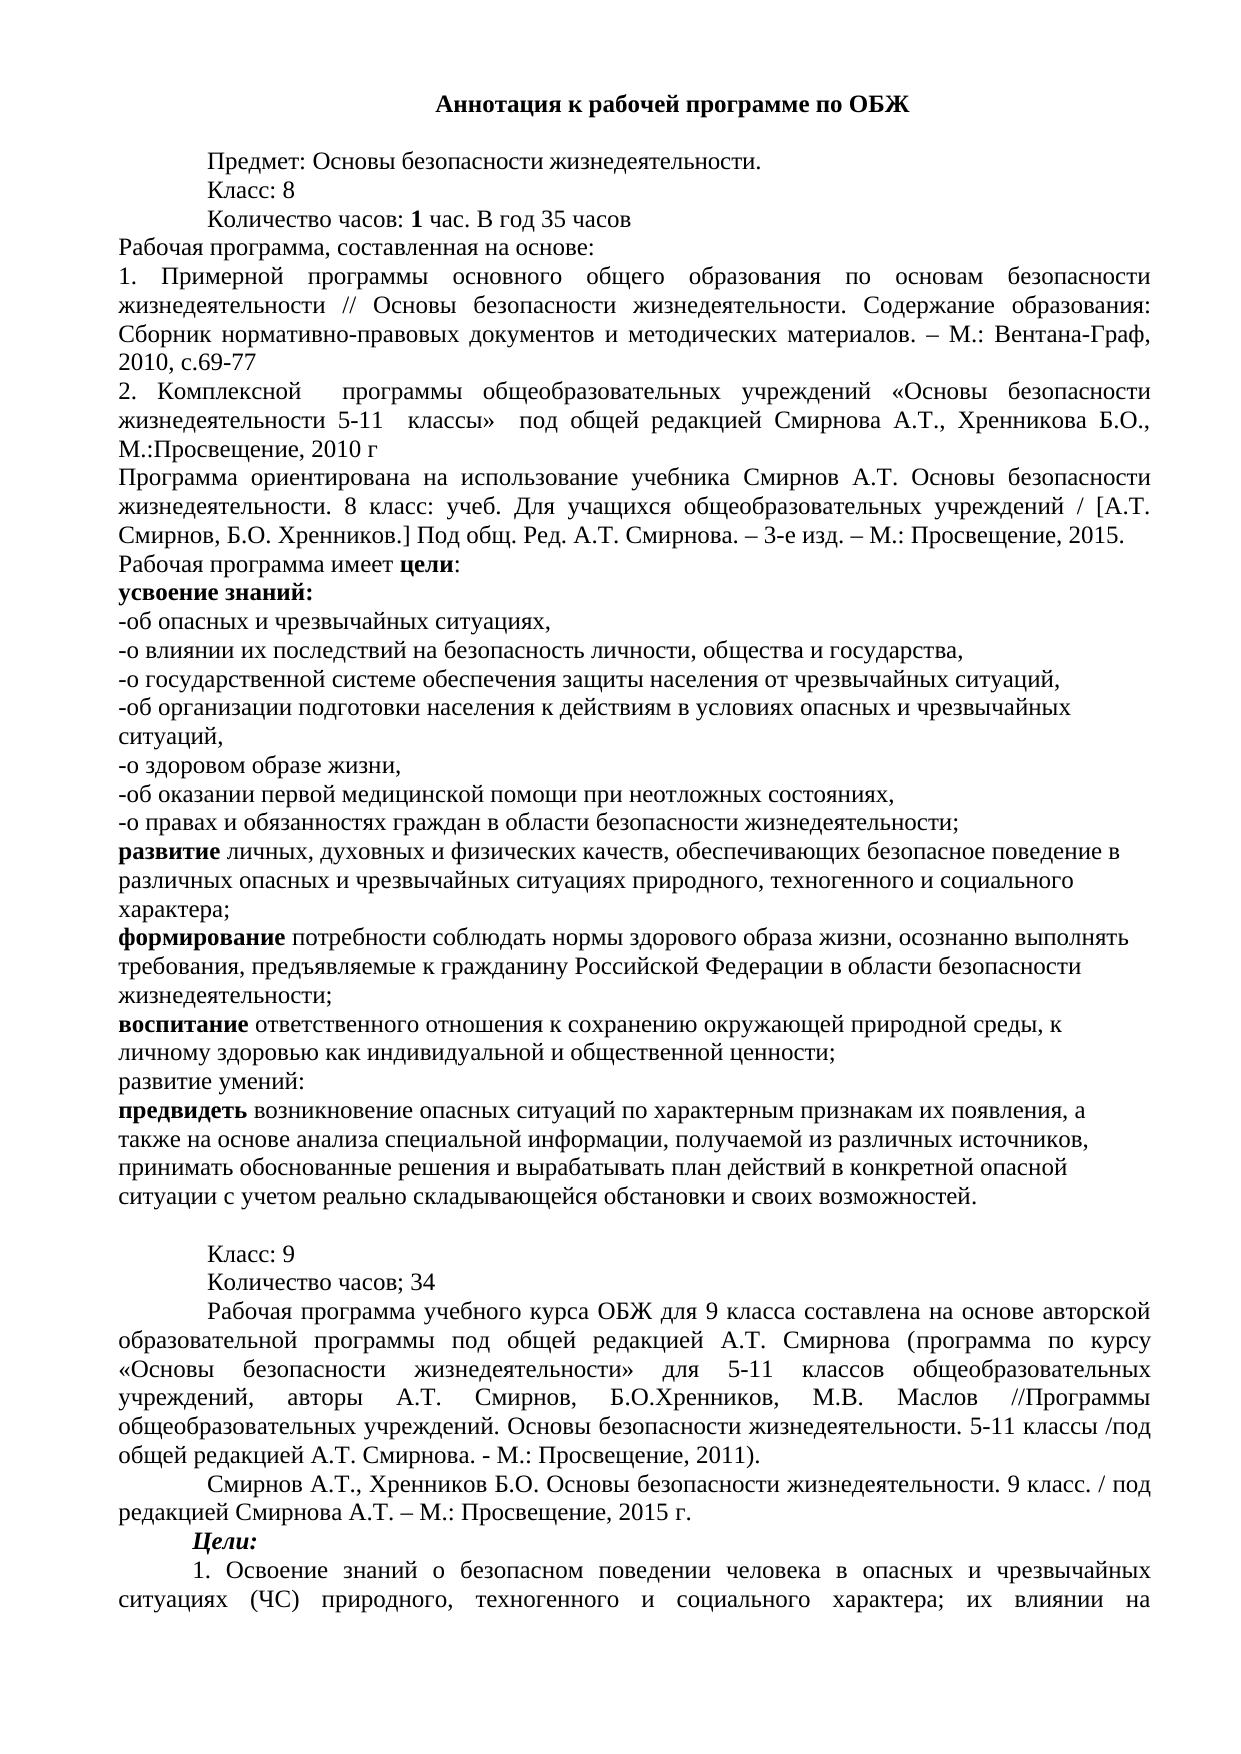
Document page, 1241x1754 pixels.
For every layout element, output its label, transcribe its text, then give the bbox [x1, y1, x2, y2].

text формирование потребности соблюдать нормы здорового образа жизни, осознанно выполнять требования, предъявляемые к гражданину Российской Федерации в области безопасности жизнедеятельности; [118, 922, 1152, 1009]
text -о правах и обязанностях граждан в области безопасности жизнедеятельности; [118, 807, 1152, 836]
list Аннотация к рабочей программе по ОБЖ [193, 89, 1152, 117]
text Рабочая программа, составленная на основе: [118, 232, 1152, 261]
text Рабочая программа учебного курса ОБЖ для 9 класса составлена на основе авторской образовательной программы под общей редакцией А.Т. Смирнова (программа по курсу «Основы безопасности жизнедеятельности» для 5-11 классов общеобразовательных учреждений, авторы А.Т. Смирнов, Б.О.Хренников, М.В. Маслов //Программы общеобразовательных учреждений. Основы безопасности жизнедеятельности. 5-11 классы /под общей редакцией А.Т. Смирнова. - М.: Просвещение, 2011). [118, 1296, 1152, 1469]
text принимать обоснованные решения и вырабатывать план действий в конкретной опасной ситуации с учетом реально складывающейся обстановки и своих возможностей. [118, 1152, 1152, 1210]
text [118, 1555, 1152, 1612]
text -об опасных и чрезвычайных ситуациях, [118, 606, 1152, 635]
text развитие личных, духовных и физических качеств, обеспечивающих безопасное поведение в различных опасных и чрезвычайных ситуациях природного, техногенного и социального характера; [118, 836, 1152, 922]
text Количество часов: 1 час. В год 35 часов [118, 204, 1152, 232]
text предвидеть возникновение опасных ситуаций по характерным признакам их появления, а также на основе анализа специальной информации, получаемой из различных источников, [118, 1095, 1152, 1152]
text развитие умений: [118, 1066, 1152, 1095]
text Класс: 8 [118, 175, 1152, 204]
text Смирнов А.Т., Хренников Б.О. Основы безопасности жизнедеятельности. 9 класс. / под редакцией Смирнова А.Т. – М.: Просвещение, 2015 г. [118, 1469, 1152, 1526]
text Количество часов; 34 [118, 1267, 1152, 1296]
text 1. Примерной программы основного общего образования по основам безопасности жизнедеятельности // Основы безопасности жизнедеятельности. Содержание образования: Сборник нормативно-правовых документов и методических материалов. – М.: Вентана-Граф, 2010, с.69-77 [118, 261, 1152, 376]
text Предмет: Основы безопасности жизнедеятельности. [118, 146, 1152, 175]
text Рабочая программа имеет цели: [118, 549, 1152, 577]
text 2. Комплексной программы общеобразовательных учреждений «Основы безопасности жизнедеятельности 5-11 классы» под общей редакцией Смирнова А.Т., Хренникова Б.О., М.:Просвещение, 2010 г [118, 376, 1152, 462]
text Цели: [118, 1526, 1152, 1555]
text -о влиянии их последствий на безопасность личности, общества и государства, [118, 635, 1152, 664]
text Программа ориентирована на использование учебника Смирнов А.Т. Основы безопасности жизнедеятельности. 8 класс: учеб. Для учащихся общеобразовательных учреждений / [А.Т. Смирнов, Б.О. Хренников.] Под общ. Ред. А.Т. Смирнова. – 3-е изд. – М.: Просвещение, 2015. [118, 462, 1152, 549]
text -о государственной системе обеспечения защиты населения от чрезвычайных ситуаций, [118, 664, 1152, 692]
text -об организации подготовки населения к действиям в условиях опасных и чрезвычайных ситуаций, [118, 692, 1152, 750]
text -о здоровом образе жизни, [118, 750, 1152, 779]
text усвоение знаний: [118, 577, 1152, 606]
text -об оказании первой медицинской помощи при неотложных состояниях, [118, 779, 1152, 807]
text Класс: 9 [118, 1239, 1152, 1267]
text воспитание ответственного отношения к сохранению окружающей природной среды, к личному здоровью как индивидуальной и общественной ценности; [118, 1009, 1152, 1066]
